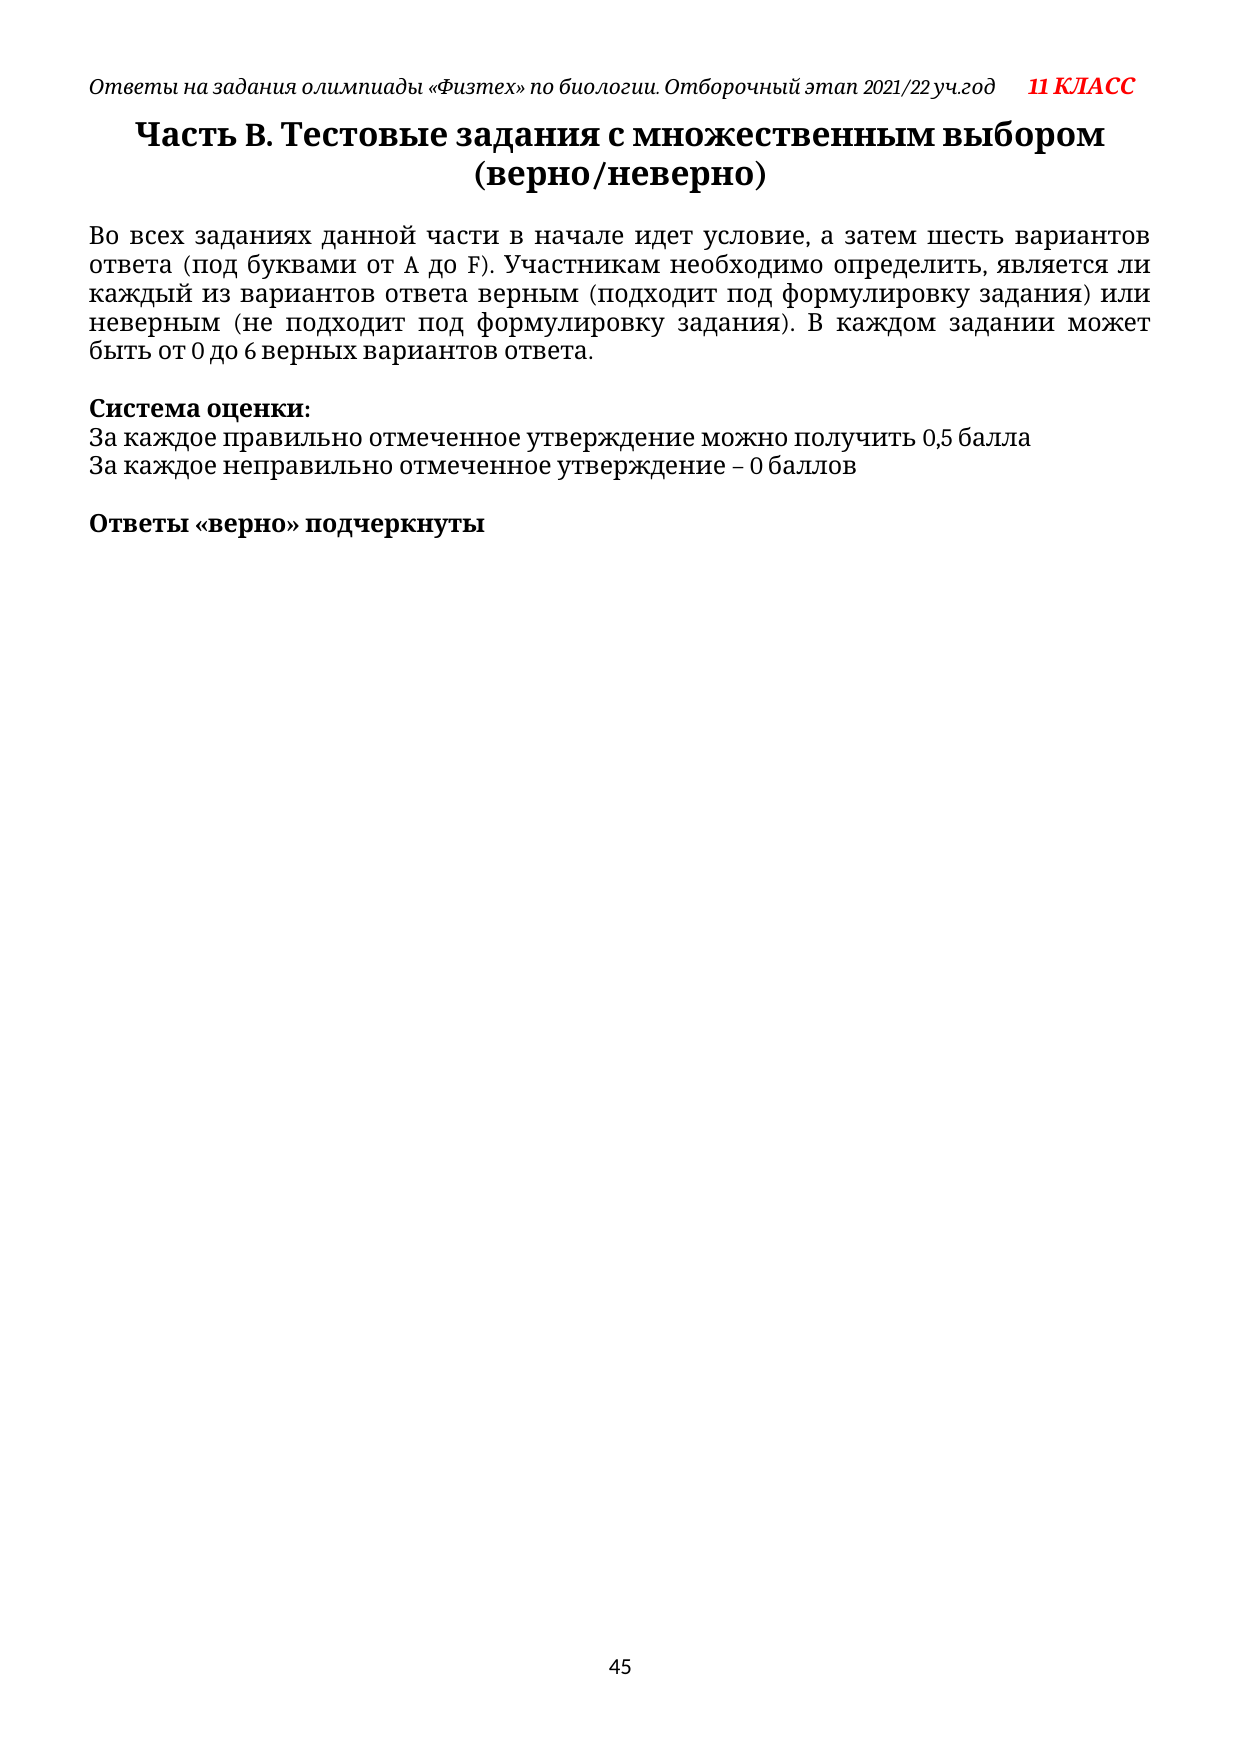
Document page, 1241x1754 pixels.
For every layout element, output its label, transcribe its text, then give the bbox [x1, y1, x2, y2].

text За каждое правильно отмеченное утверждение можно получить 0,5 балла [89, 423, 1152, 452]
text Часть B. Тестовые задания с множественным выбором (верно/неверно) [89, 117, 1152, 193]
text Система оценки: [89, 395, 1152, 423]
text Ответы «верно» подчеркнуты [89, 510, 1152, 538]
text Во всех заданиях данной части в начале идет условие, а затем шесть вариантов ответа (под буквами от A до F). Участникам необходимо определить, является ли каждый из вариантов ответа верным (подходит под формулировку задания) или неверным (не подходит под формулировку задания). В каждом задании может быть от 0 до 6 верных вариантов ответа. [89, 222, 1152, 366]
text За каждое неправильно отмеченное утверждение – 0 баллов [89, 452, 1152, 481]
